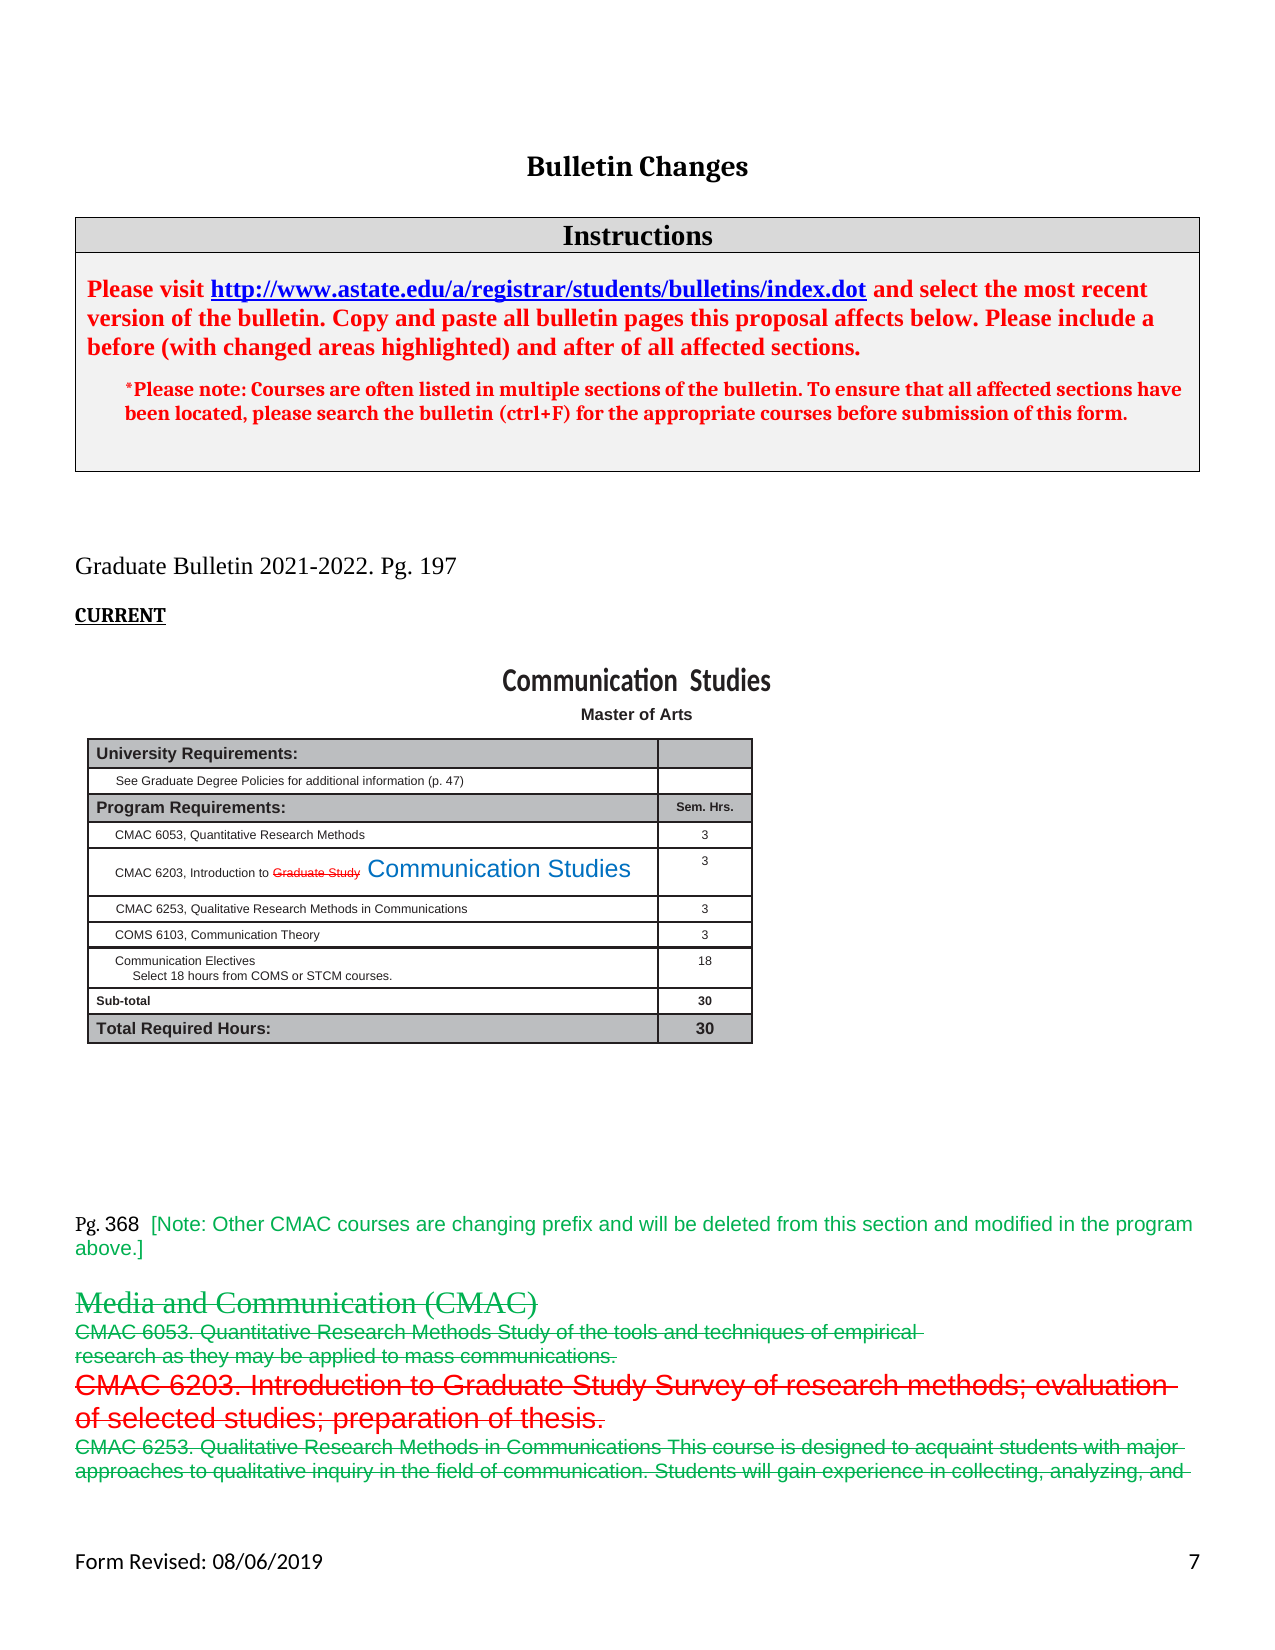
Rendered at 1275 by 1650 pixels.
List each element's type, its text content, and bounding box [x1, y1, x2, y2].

table_cell Please visit http://www.astate.edu/a/registrar/students/bulletins/index.dot and select the most recent version of the bulletin. Copy and paste all bulletin pages this proposal affects below. Please include a before (with changed areas highlighted) and after of all affected sections. *Please note: Courses are often listed in multiple sections of the bulletin. To ensure that all affected sections have been located, please search the bulletin (ctrl+F) for the appropriate courses before submission of this form. [76, 253, 1199, 471]
text Bulletin Changes [75, 150, 1200, 183]
table_header Instructions [76, 218, 1199, 252]
